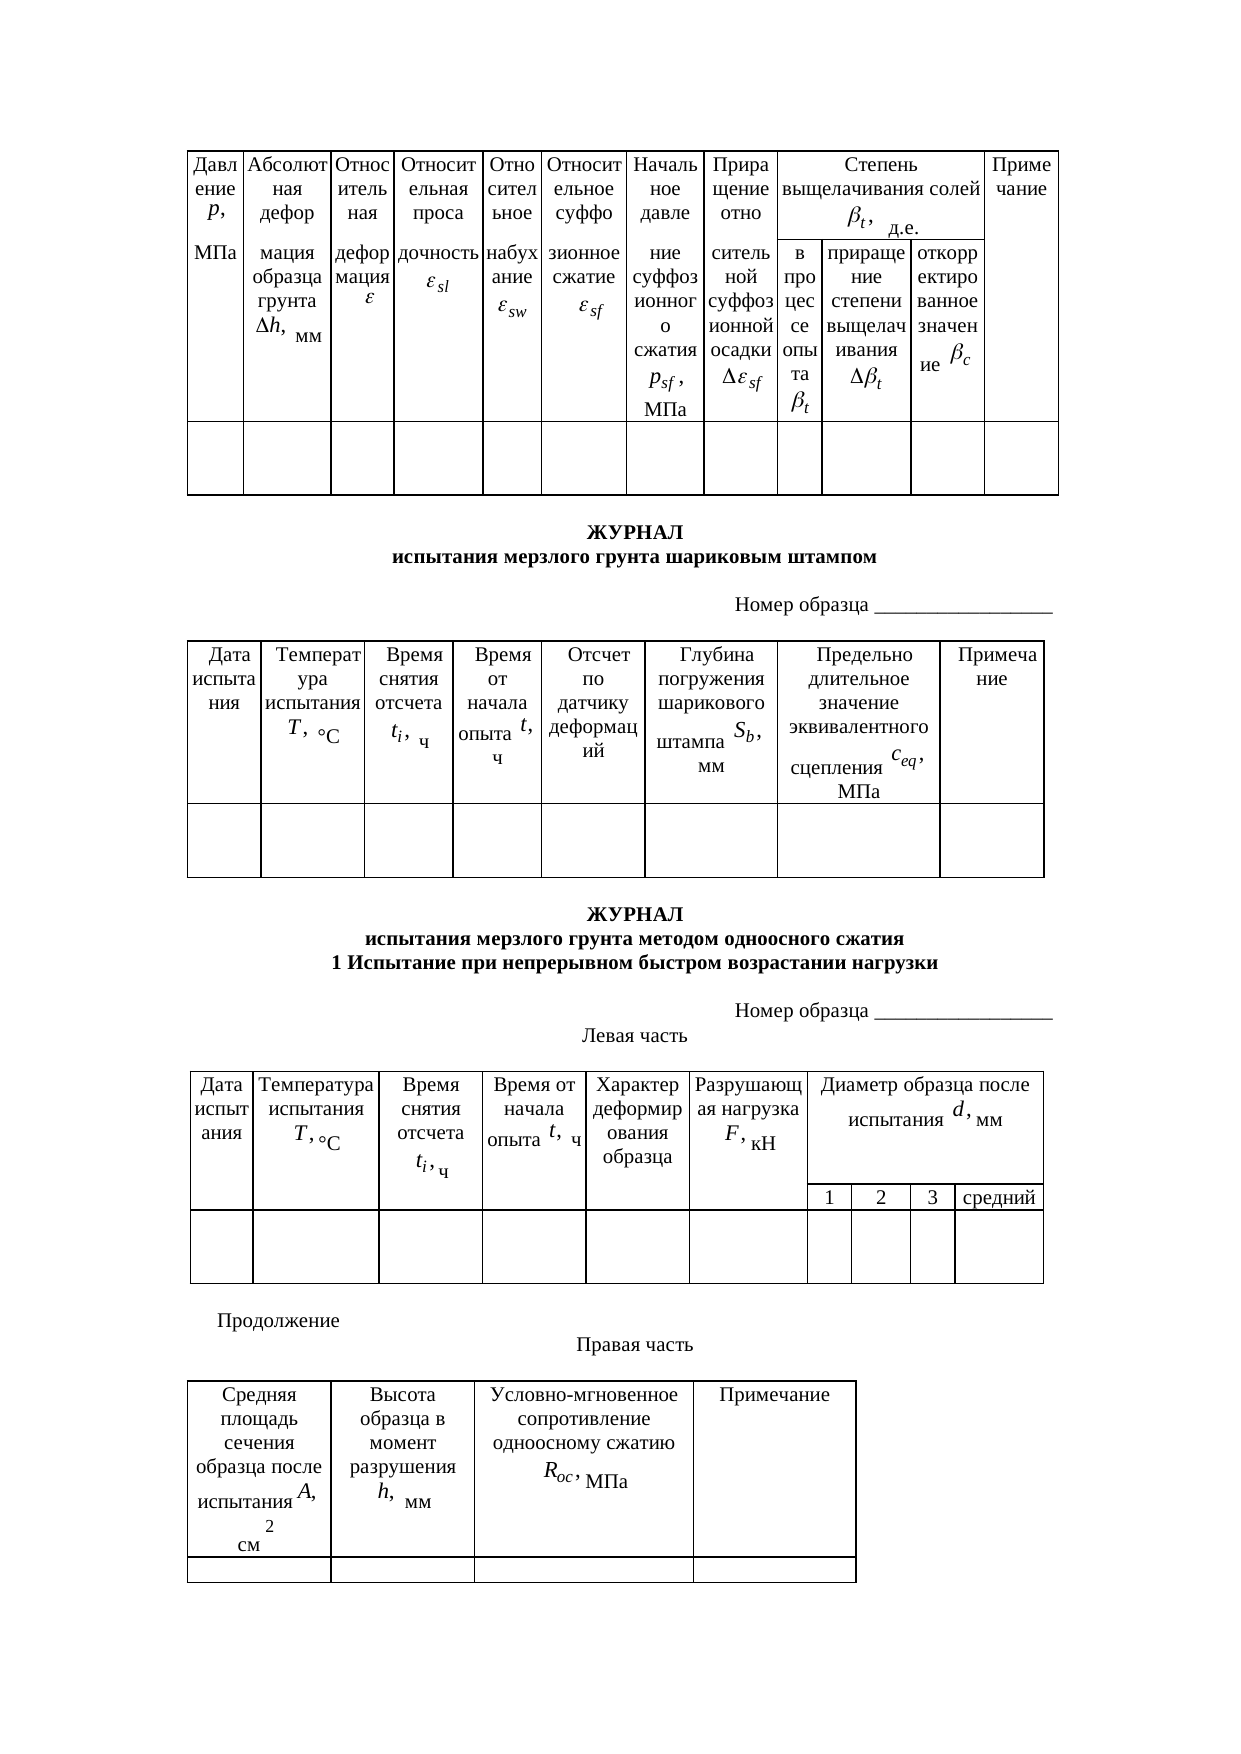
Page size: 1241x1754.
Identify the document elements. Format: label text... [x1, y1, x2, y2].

table_header Давление [188, 152, 243, 239]
table_cell [985, 239, 1058, 421]
table_cell [365, 804, 452, 876]
table_header Время от начала опыта ч [483, 1072, 585, 1183]
subtitle 1 Испытание при непрерывном быстром возрастании нагрузки [187, 950, 1053, 974]
table_header Время от начала опыта ч [454, 642, 541, 803]
table_cell средний [956, 1185, 1043, 1209]
table_cell [332, 422, 393, 494]
table_cell [778, 422, 821, 494]
table_cell [587, 1183, 689, 1209]
table_header Температура испытания °С [262, 642, 364, 803]
table_cell [395, 422, 482, 494]
text Правая часть [187, 1332, 1053, 1356]
table_cell набухание [484, 239, 541, 421]
table_header Hачальное давле [627, 152, 703, 239]
table_cell [690, 1183, 807, 1209]
table_header Примечание [694, 1382, 855, 1556]
table_header Разрушающая нагрузка кН [690, 1072, 807, 1183]
table_cell [690, 1211, 807, 1283]
table_cell [244, 422, 330, 494]
table_header Высота образца в момент разрушения мм [332, 1382, 474, 1556]
table_cell зионное сжатие [542, 239, 626, 421]
table_cell 2 [852, 1185, 910, 1209]
table_cell [262, 804, 364, 876]
table_cell сительной суффозионной осадки [705, 239, 777, 421]
table_cell [542, 804, 644, 876]
table_cell [542, 422, 626, 494]
table_cell [985, 422, 1058, 494]
table_cell [380, 1211, 482, 1283]
table_cell [852, 1211, 910, 1283]
table_header Предельно длительное значение эквивалентного сцепления МПа [778, 642, 939, 803]
table_header Дата испытания [188, 642, 260, 803]
subtitle ЖУРHАЛ [187, 520, 1053, 544]
table_header Относительная [332, 152, 393, 239]
table_cell [483, 1183, 585, 1209]
table_header Условно-мгновенное сопротивление одноосному сжатию МПа [475, 1382, 693, 1556]
table_cell [646, 804, 777, 876]
table_cell ние суффозионного сжатия МПа [627, 239, 703, 421]
table_header Относительная проса [395, 152, 482, 239]
table_cell [694, 1558, 855, 1582]
table_header Дата испытания [191, 1072, 252, 1183]
table_cell 3 [911, 1185, 954, 1209]
table_cell в процессе опыта [778, 240, 821, 421]
table_cell деформация [332, 239, 393, 421]
table_cell [380, 1183, 482, 1209]
table_cell [332, 1558, 474, 1582]
subtitle ЖУРHАЛ [187, 902, 1053, 926]
table_cell [912, 422, 984, 494]
subtitle испытания мерзлого грунта шариковым штампом [187, 544, 1053, 568]
table_cell [587, 1211, 689, 1283]
table_cell [778, 804, 939, 876]
table_header Температура испытания °С [254, 1072, 378, 1183]
table_cell [808, 1211, 851, 1283]
table_cell [483, 1211, 585, 1283]
table_cell [911, 1211, 954, 1283]
table_cell мация образца грунта мм [244, 239, 330, 421]
table_cell [627, 422, 703, 494]
table_cell [454, 804, 541, 876]
table_cell [191, 1211, 252, 1283]
table_header Характер деформирования образца [587, 1072, 689, 1183]
table_header Время снятия отсчета ч [380, 1072, 482, 1183]
text Hомер образца _________________ [187, 998, 1053, 1022]
table_cell дочность [395, 239, 482, 421]
table_cell [956, 1211, 1043, 1283]
table_header Средняя площадь сечения образца после испытания см [188, 1382, 330, 1556]
table_header Степень выщелачивания солей д.е. [778, 152, 984, 239]
table_cell [188, 422, 243, 494]
table_cell 1 [808, 1185, 851, 1209]
text Hомер образца _________________ [187, 592, 1053, 616]
table_header Относительное суффо [542, 152, 626, 239]
text Продолжение [187, 1308, 1053, 1332]
table_cell [475, 1558, 693, 1582]
table_cell [941, 804, 1043, 876]
table_cell [188, 804, 260, 876]
table_cell [705, 422, 777, 494]
table_header Диаметр образца после испытания мм [808, 1072, 1043, 1183]
table_cell [484, 422, 541, 494]
text Левая часть [187, 1022, 1053, 1046]
subtitle испытания мерзлого грунта методом одноосного сжатия [187, 926, 1053, 950]
table_cell [188, 1558, 330, 1582]
table_cell [254, 1183, 378, 1209]
table_cell [254, 1211, 378, 1283]
table_header Глубина погружения шарикового штампа мм [646, 642, 777, 803]
table_header Абсолютная дефор [244, 152, 330, 239]
table_cell откорректированное значение [912, 240, 984, 421]
table_cell [823, 422, 910, 494]
table_cell МПа [188, 239, 243, 421]
table_header Относительное [484, 152, 541, 239]
table_header Отсчет по датчику деформаций [542, 642, 644, 803]
table_header Примечание [985, 152, 1058, 239]
table_header Приращение отно [705, 152, 777, 239]
table_cell [191, 1183, 252, 1209]
table_header Время снятия отсчета ч [365, 642, 452, 803]
table_header Примечание [941, 642, 1043, 803]
table_cell приращение степени выщелачивания [823, 240, 910, 421]
